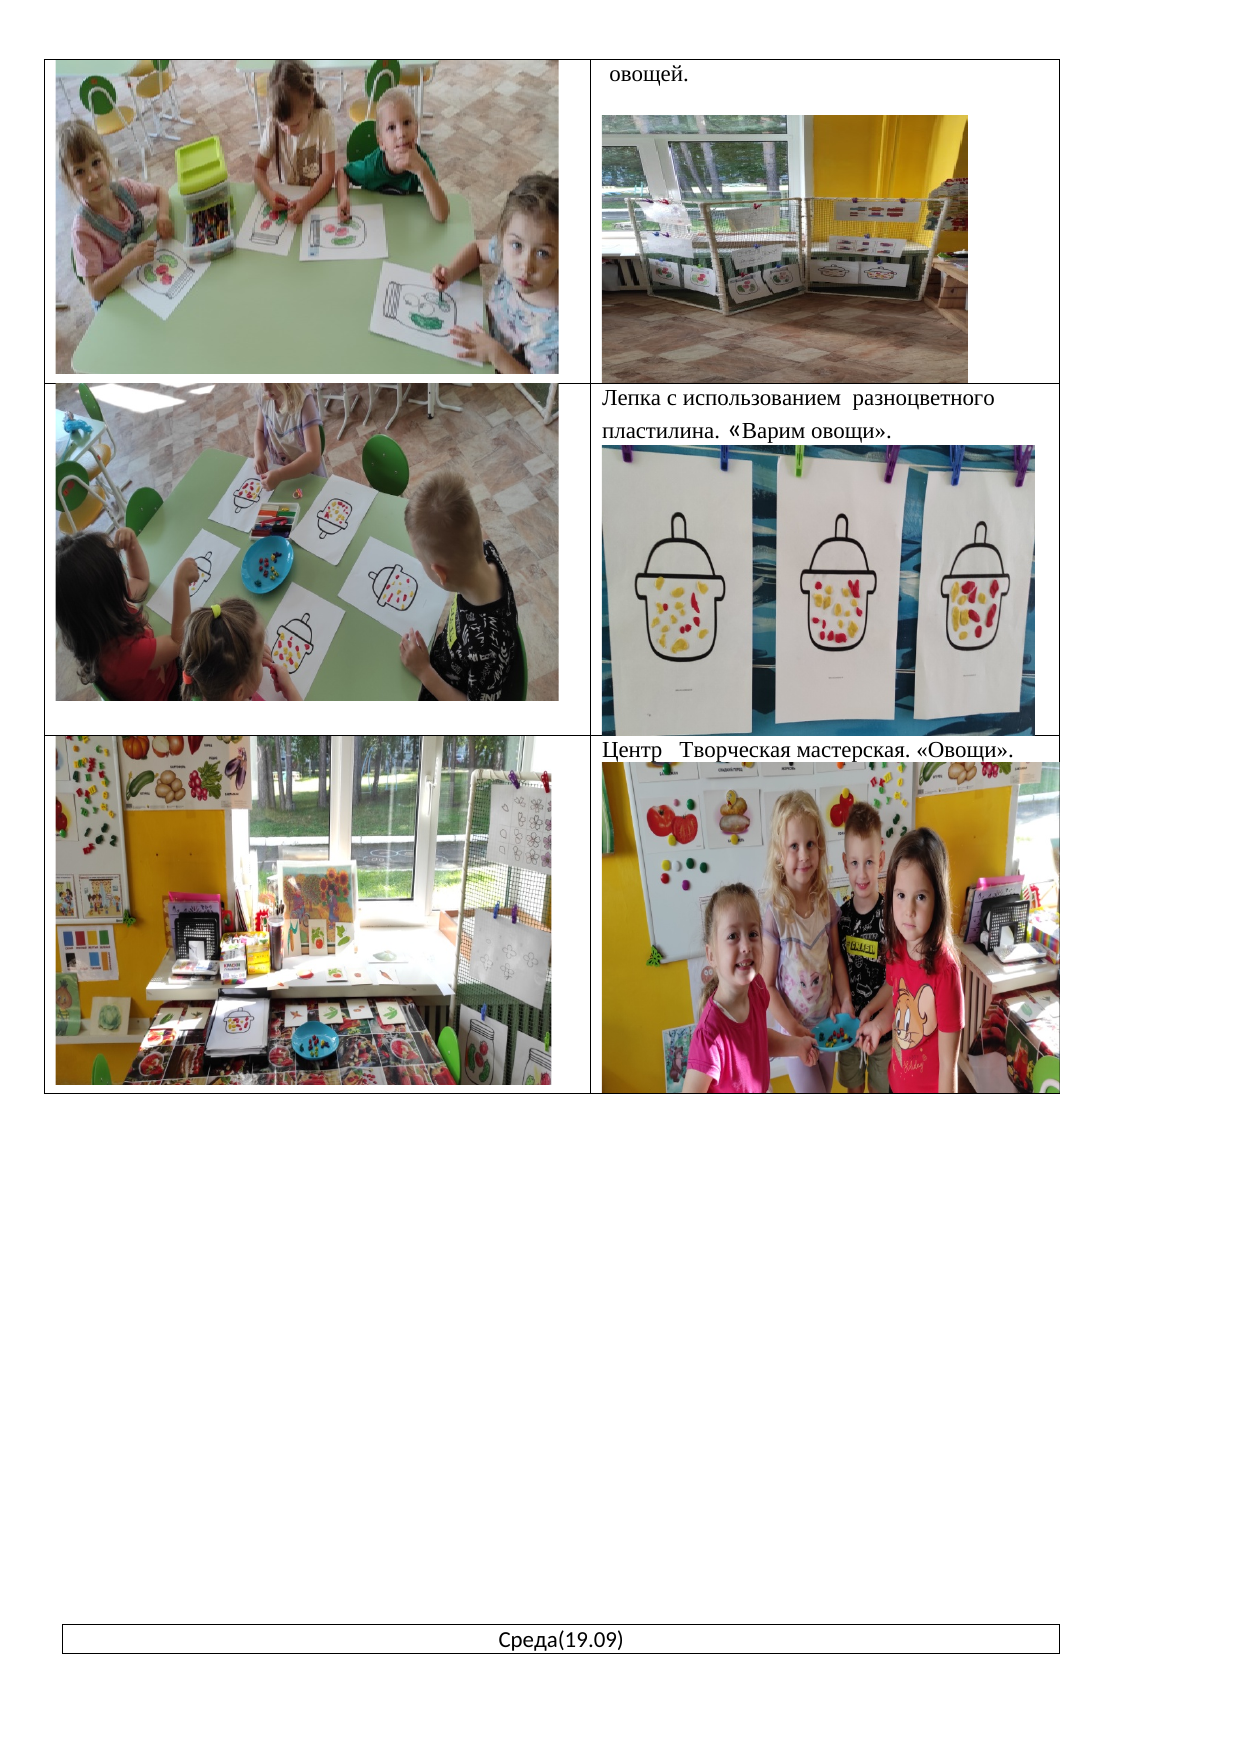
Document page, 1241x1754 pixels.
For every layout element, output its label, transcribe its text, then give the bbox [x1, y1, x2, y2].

table_cell [45, 736, 590, 1093]
table_cell [45, 60, 590, 382]
picture [55, 60, 559, 374]
picture [601, 115, 968, 383]
picture [601, 445, 1035, 736]
table_header Среда(19.09) [63, 1625, 1059, 1653]
table_cell [45, 384, 590, 735]
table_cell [591, 60, 1059, 382]
table_cell Лепка с использованием разноцветного пластилина. «Варим овощи». [591, 384, 1059, 735]
table_cell Центр Творческая мастерская. «Овощи». [591, 736, 1059, 1093]
picture [601, 762, 1060, 1093]
picture [55, 383, 559, 701]
picture [55, 736, 552, 1085]
